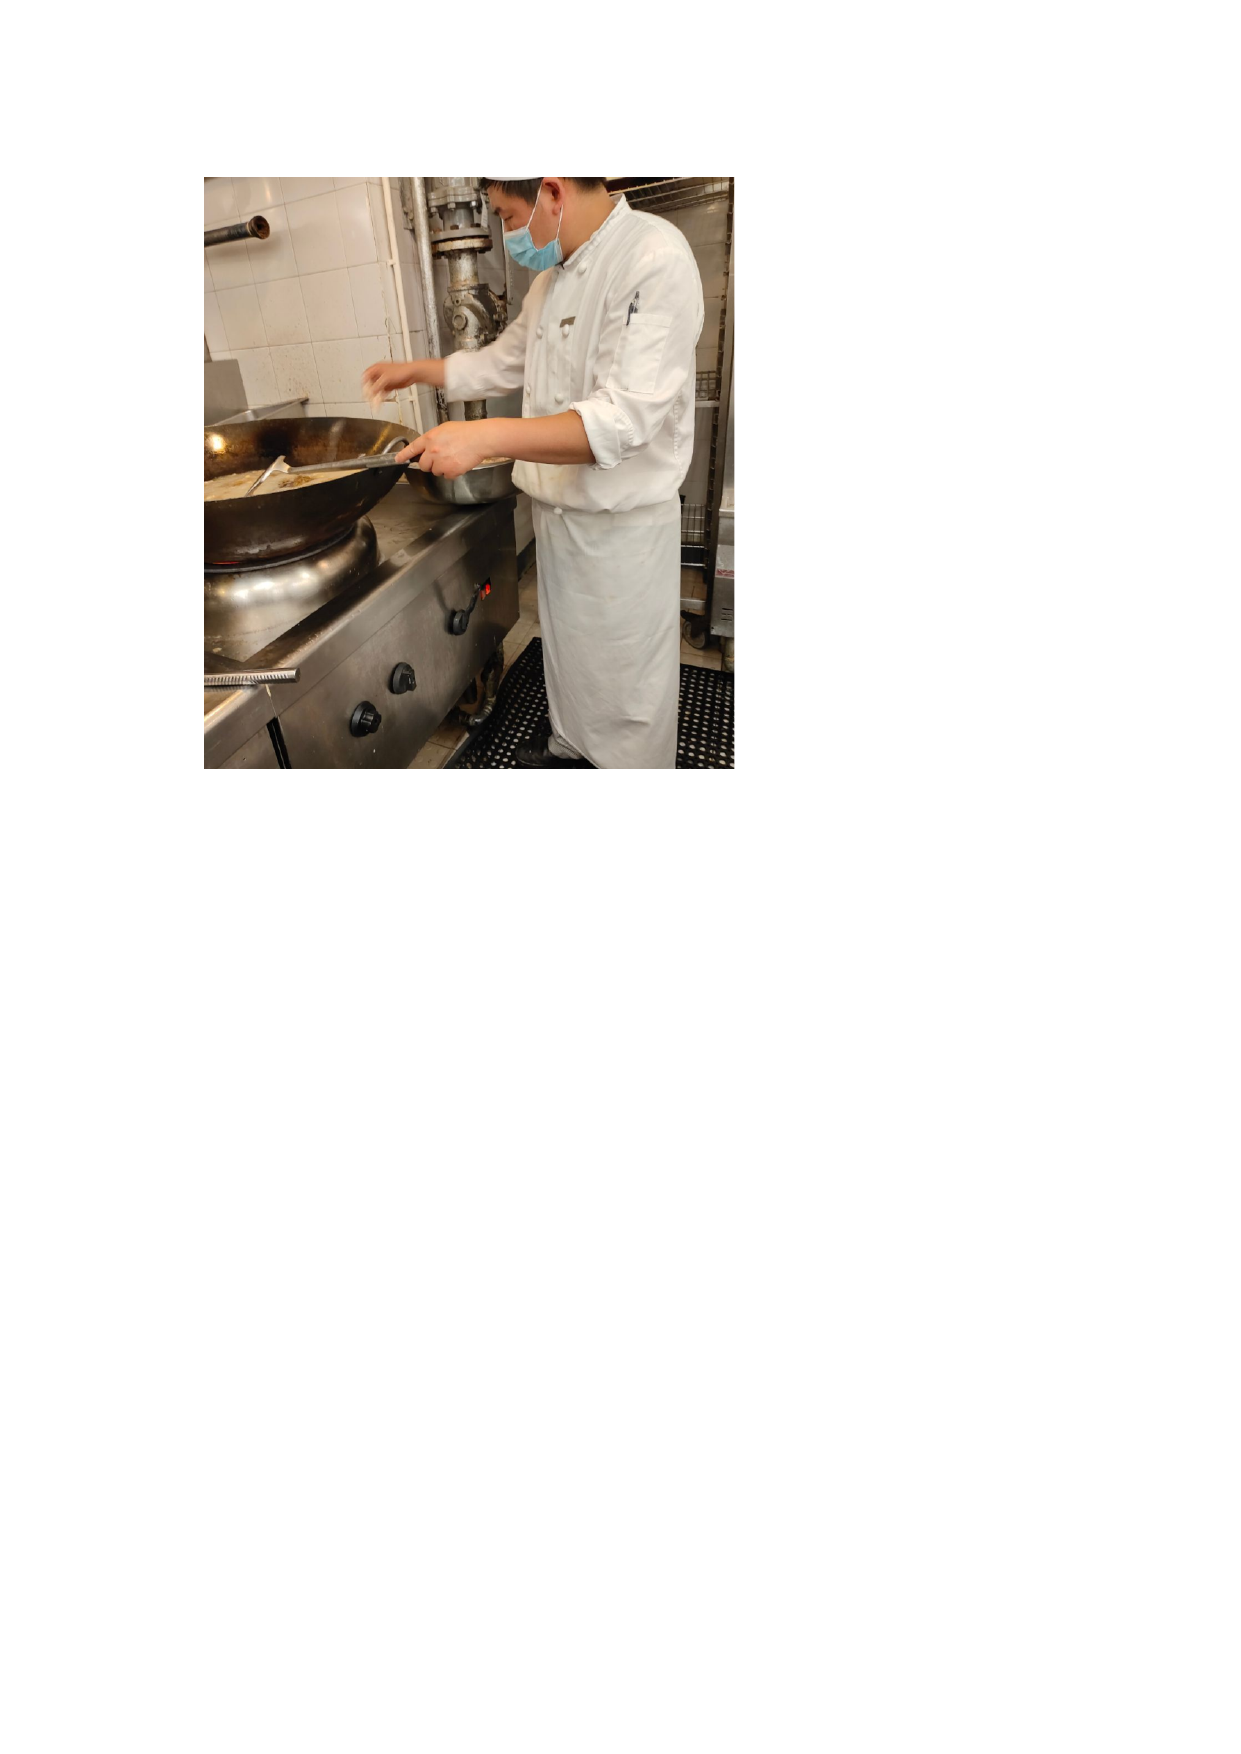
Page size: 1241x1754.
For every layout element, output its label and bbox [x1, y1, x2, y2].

picture [204, 177, 735, 769]
